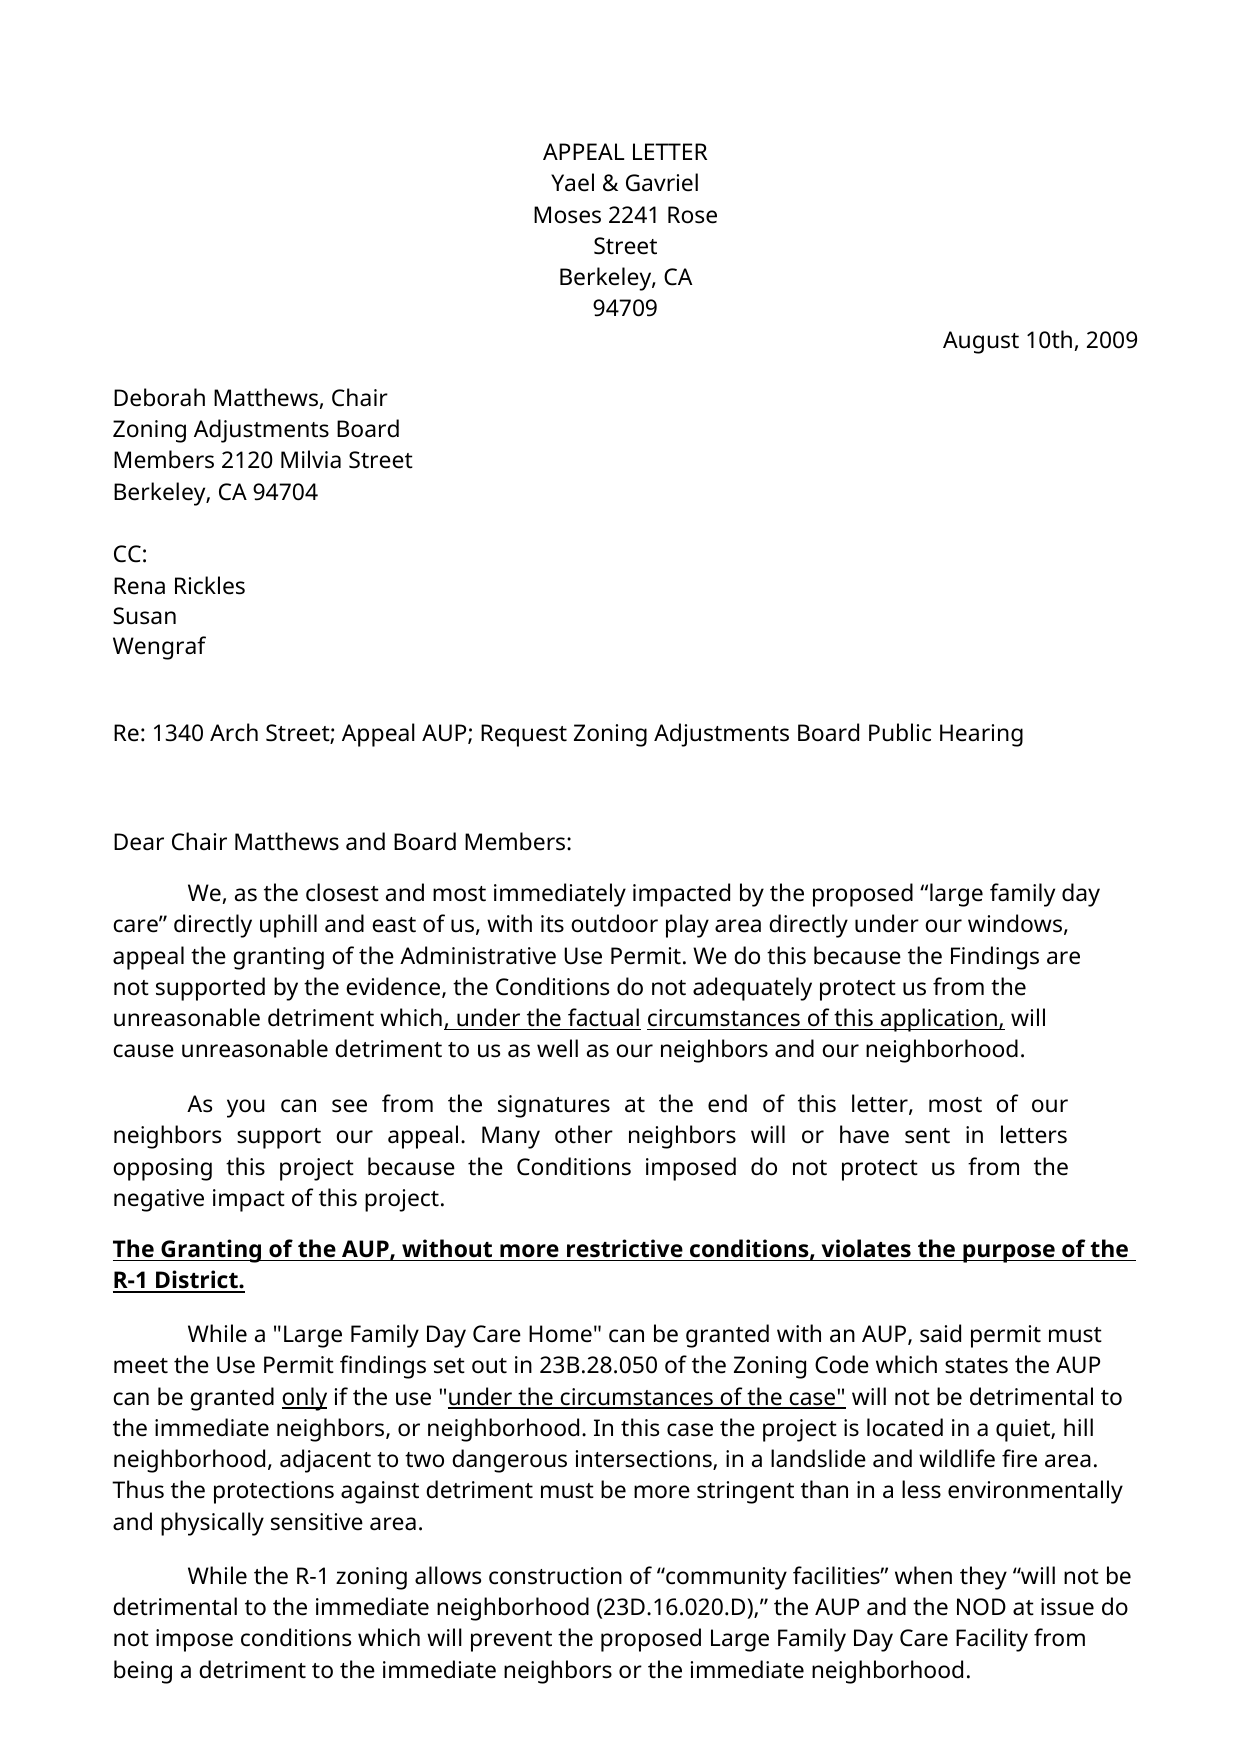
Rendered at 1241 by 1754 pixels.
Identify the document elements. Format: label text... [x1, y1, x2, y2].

text Berkeley, CA 94704 [112, 476, 1148, 507]
text August 10th, 2009 [102, 324, 1138, 355]
text CC: [112, 538, 1148, 569]
text Berkeley, CA 94709 [526, 261, 724, 324]
text Rena Rickles Susan Wengraf [112, 570, 254, 662]
text Re: 1340 Arch Street; Appeal AUP; Request Zoning Adjustments Board Public Hearing [112, 717, 1148, 748]
text Deborah Matthews, Chair [112, 382, 1148, 413]
text While the R-1 zoning allows construction of “community facilities” when they “will not be detrimental to the immediate neighborhood (23D.16.020.D),” the AUP and the NOD at issue do not impose conditions which will prevent the proposed Large Family Day Care Facility from being a detriment to the immediate neighbors or the immediate neighborhood. [112, 1560, 1137, 1685]
text We, as the closest and most immediately impacted by the proposed “large family day care” directly uphill and east of us, with its outdoor play area directly under our windows, appeal the granting of the Administrative Use Permit. We do this because the Findings are not supported by the evidence, the Conditions do not adequately protect us from the unreasonable detriment which, under the factual circumstances of this application, will cause unreasonable detriment to us as well as our neighbors and our neighborhood. [112, 877, 1113, 1065]
text While a "Large Family Day Care Home" can be granted with an AUP, said permit must meet the Use Permit findings set out in 23B.28.050 of the Zoning Code which states the AUP can be granted only if the use "under the circumstances of the case" will not be detrimental to the immediate neighbors, or neighborhood. In this case the project is located in a quiet, hill neighborhood, adjacent to two dangerous intersections, in a landslide and wildlife fire area. Thus the protections against detriment must be more stringent than in a less environmentally and physically sensitive area. [112, 1318, 1126, 1537]
text Zoning Adjustments Board Members 2120 Milvia Street [112, 413, 456, 476]
text Yael & Gavriel Moses 2241 Rose Street [527, 167, 724, 261]
text APPEAL LETTER [527, 136, 724, 167]
subtitle The Granting of the AUP, without more restrictive conditions, violates the purpose of the R-1 District. [112, 1233, 1148, 1296]
text As you can see from the signatures at the end of this letter, most of our neighbors support our appeal. Many other neighbors will or have sent in letters opposing this project because the Conditions imposed do not protect us from the negative impact of this project. [112, 1088, 1070, 1213]
text Dear Chair Matthews and Board Members: [112, 825, 1148, 857]
